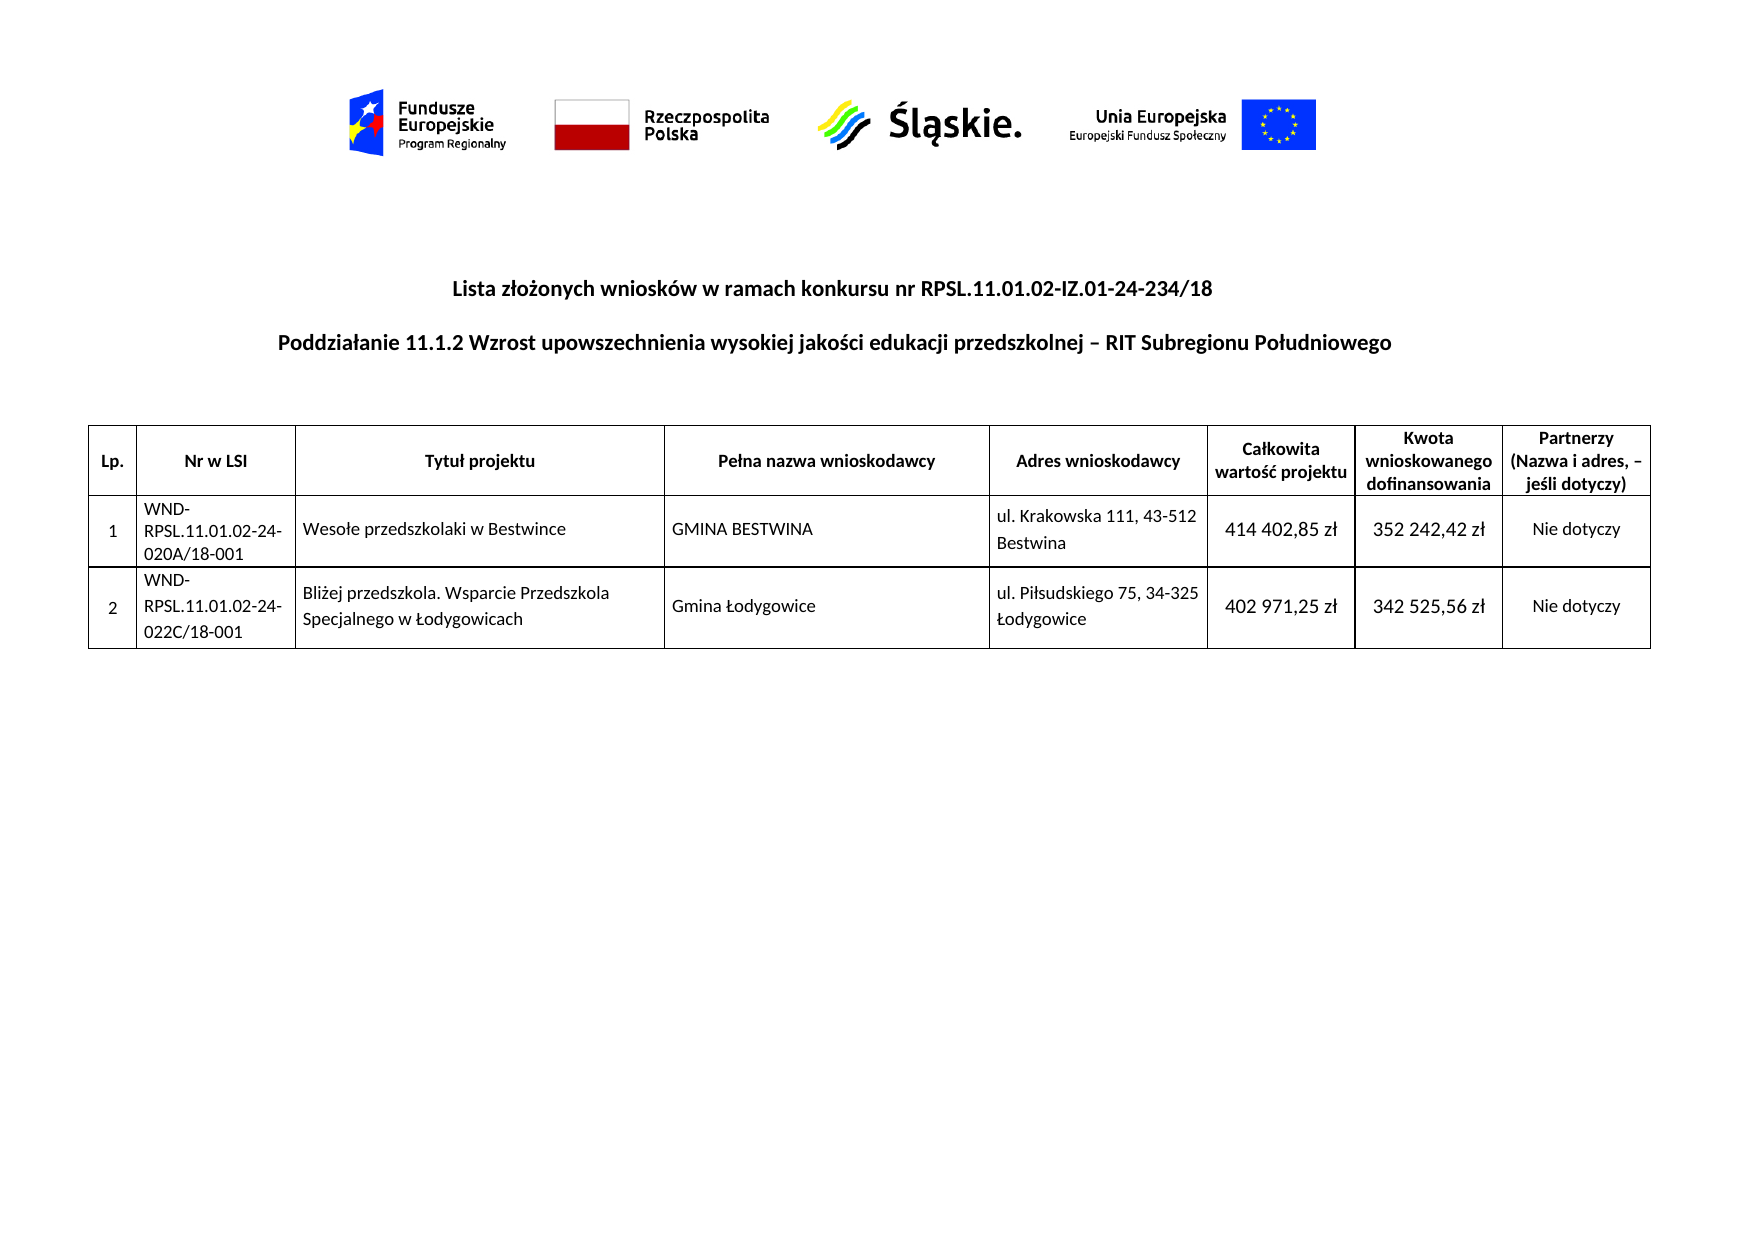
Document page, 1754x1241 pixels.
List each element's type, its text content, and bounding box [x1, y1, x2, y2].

table_cell 2 [89, 568, 136, 647]
table_cell Gmina Łodygowice [665, 568, 989, 647]
table_cell WND-RPSL.11.01.02-24-022C/18-001 [137, 568, 295, 647]
table_cell 352 242,42 zł [1356, 496, 1502, 566]
table_cell Wesołe przedszkolaki w Bestwince [296, 496, 664, 566]
text Poddziałanie 11.1.2 Wzrost upowszechnienia wysokiej jakości edukacji przedszkolnej – RIT Subregionu Południowego [59, 328, 1606, 356]
text Lista złożonych wniosków w ramach konkursu nr RPSL.11.01.02-IZ.01-24-234/18 [59, 274, 1606, 303]
table_cell WND-RPSL.11.01.02-24-020A/18-001 [137, 496, 295, 566]
table_header Nr w LSI [137, 426, 295, 494]
table_cell Nie dotyczy [1503, 568, 1650, 647]
table_cell 1 [89, 496, 136, 566]
table_header Kwota wnioskowanego dofinansowania [1356, 426, 1502, 494]
picture [333, 73, 1332, 172]
table_header Całkowita wartość projektu [1208, 426, 1354, 494]
table_cell ul. Krakowska 111, 43-512 Bestwina [990, 496, 1207, 566]
table_cell 342 525,56 zł [1356, 568, 1502, 647]
table_cell Nie dotyczy [1503, 496, 1650, 566]
table_cell GMINA BESTWINA [665, 496, 989, 566]
table_cell 414 402,85 zł [1208, 496, 1354, 566]
table_header Partnerzy (Nazwa i adres, – jeśli dotyczy) [1503, 426, 1650, 494]
table_cell Bliżej przedszkola. Wsparcie Przedszkola Specjalnego w Łodygowicach [296, 568, 664, 647]
table_header Pełna nazwa wnioskodawcy [665, 426, 989, 494]
table_header Tytuł projektu [296, 426, 664, 494]
table_header Adres wnioskodawcy [990, 426, 1207, 494]
table_header Lp. [89, 426, 136, 494]
table_cell ul. Piłsudskiego 75, 34-325 Łodygowice [990, 568, 1207, 647]
table_cell 402 971,25 zł [1208, 568, 1354, 647]
